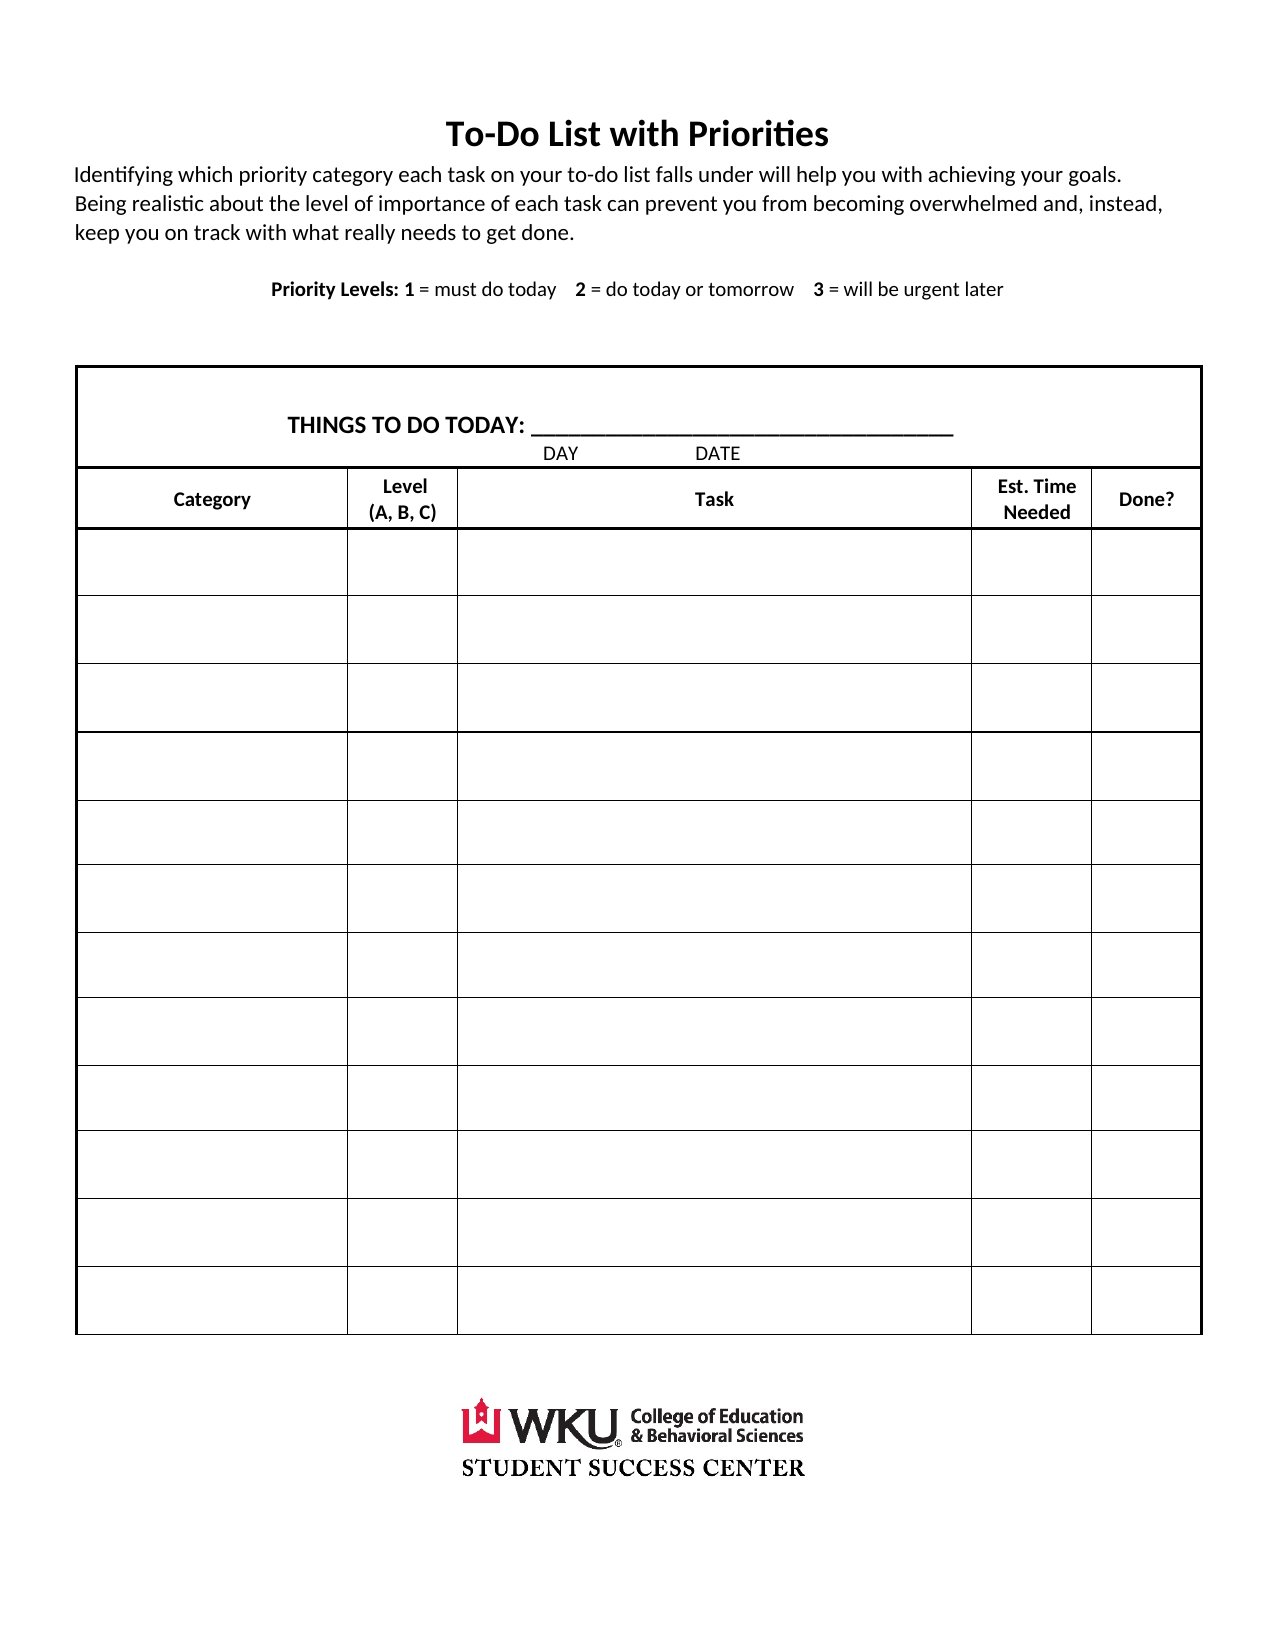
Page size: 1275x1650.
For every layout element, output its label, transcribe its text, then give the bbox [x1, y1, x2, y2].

table_cell [458, 530, 971, 595]
table_cell [1092, 801, 1200, 864]
table_cell [78, 596, 347, 663]
table_cell [348, 933, 457, 997]
table_header THINGS TO DO TODAY: __________________________________ DAY DATE [78, 368, 971, 466]
table_cell [1092, 664, 1200, 731]
table_cell [458, 733, 971, 800]
table_cell [1092, 865, 1200, 932]
table_cell [78, 1199, 347, 1266]
table_cell [458, 596, 971, 663]
table_cell [78, 1267, 347, 1334]
table_cell [972, 998, 1091, 1065]
table_cell [78, 998, 347, 1065]
table_cell [972, 1131, 1091, 1198]
table_cell [78, 801, 347, 864]
table_cell [458, 865, 971, 932]
table_cell [348, 1267, 457, 1334]
table_cell [348, 801, 457, 864]
table_cell [458, 1131, 971, 1198]
table_cell [972, 865, 1091, 932]
table_cell [972, 1199, 1091, 1266]
table_cell [458, 1267, 971, 1334]
table_cell [1092, 1131, 1200, 1198]
table_cell Category [78, 469, 347, 527]
table_cell [78, 733, 347, 800]
table_cell [78, 1131, 347, 1198]
table_cell [1092, 1267, 1200, 1334]
table_cell [1092, 1066, 1200, 1129]
table_cell [348, 1199, 457, 1266]
table_cell [1092, 530, 1200, 595]
table_cell [348, 865, 457, 932]
table_cell [972, 596, 1091, 663]
table_cell [458, 801, 971, 864]
table_cell [458, 933, 971, 997]
table_cell [458, 1199, 971, 1266]
table_cell [348, 1066, 457, 1129]
table_cell [348, 530, 457, 595]
table_cell Level (A, B, C) [348, 469, 457, 527]
table_cell Est. Time Needed [972, 469, 1091, 527]
table_cell [1092, 998, 1200, 1065]
table_cell [348, 998, 457, 1065]
table_cell [78, 530, 347, 595]
table_cell [972, 530, 1091, 595]
picture [451, 1391, 813, 1487]
table_cell [972, 664, 1091, 731]
text Identifying which priority category each task on your to-do list falls under will help you with achieving your goals. Being realistic about the level of importance of each task can prevent you from becoming overwhelmed and, instead, keep you on track with what really needs to get done. [73, 160, 1171, 246]
table_cell [458, 998, 971, 1065]
table_cell [78, 933, 347, 997]
table_cell [458, 1066, 971, 1129]
table_cell Task [458, 469, 971, 527]
table_cell [458, 664, 971, 731]
text Priority Levels: 1 = must do today 2 = do today or tomorrow 3 = will be urgent later [75, 277, 1200, 302]
table_cell [1092, 733, 1200, 800]
table_cell [78, 865, 347, 932]
table_cell [78, 1066, 347, 1129]
text To-Do List with Priorities [75, 110, 1200, 156]
table_cell [1092, 596, 1200, 663]
table_header [971, 368, 1200, 466]
table_cell [348, 1131, 457, 1198]
table_cell [78, 664, 347, 731]
table_cell [972, 933, 1091, 997]
table_cell [1092, 933, 1200, 997]
table_cell [348, 664, 457, 731]
table_cell [972, 733, 1091, 800]
table_cell [348, 596, 457, 663]
table_cell [972, 801, 1091, 864]
table_cell [348, 733, 457, 800]
table_cell Done? [1092, 469, 1200, 527]
table_cell [972, 1066, 1091, 1129]
table_cell [972, 1267, 1091, 1334]
table_cell [1092, 1199, 1200, 1266]
